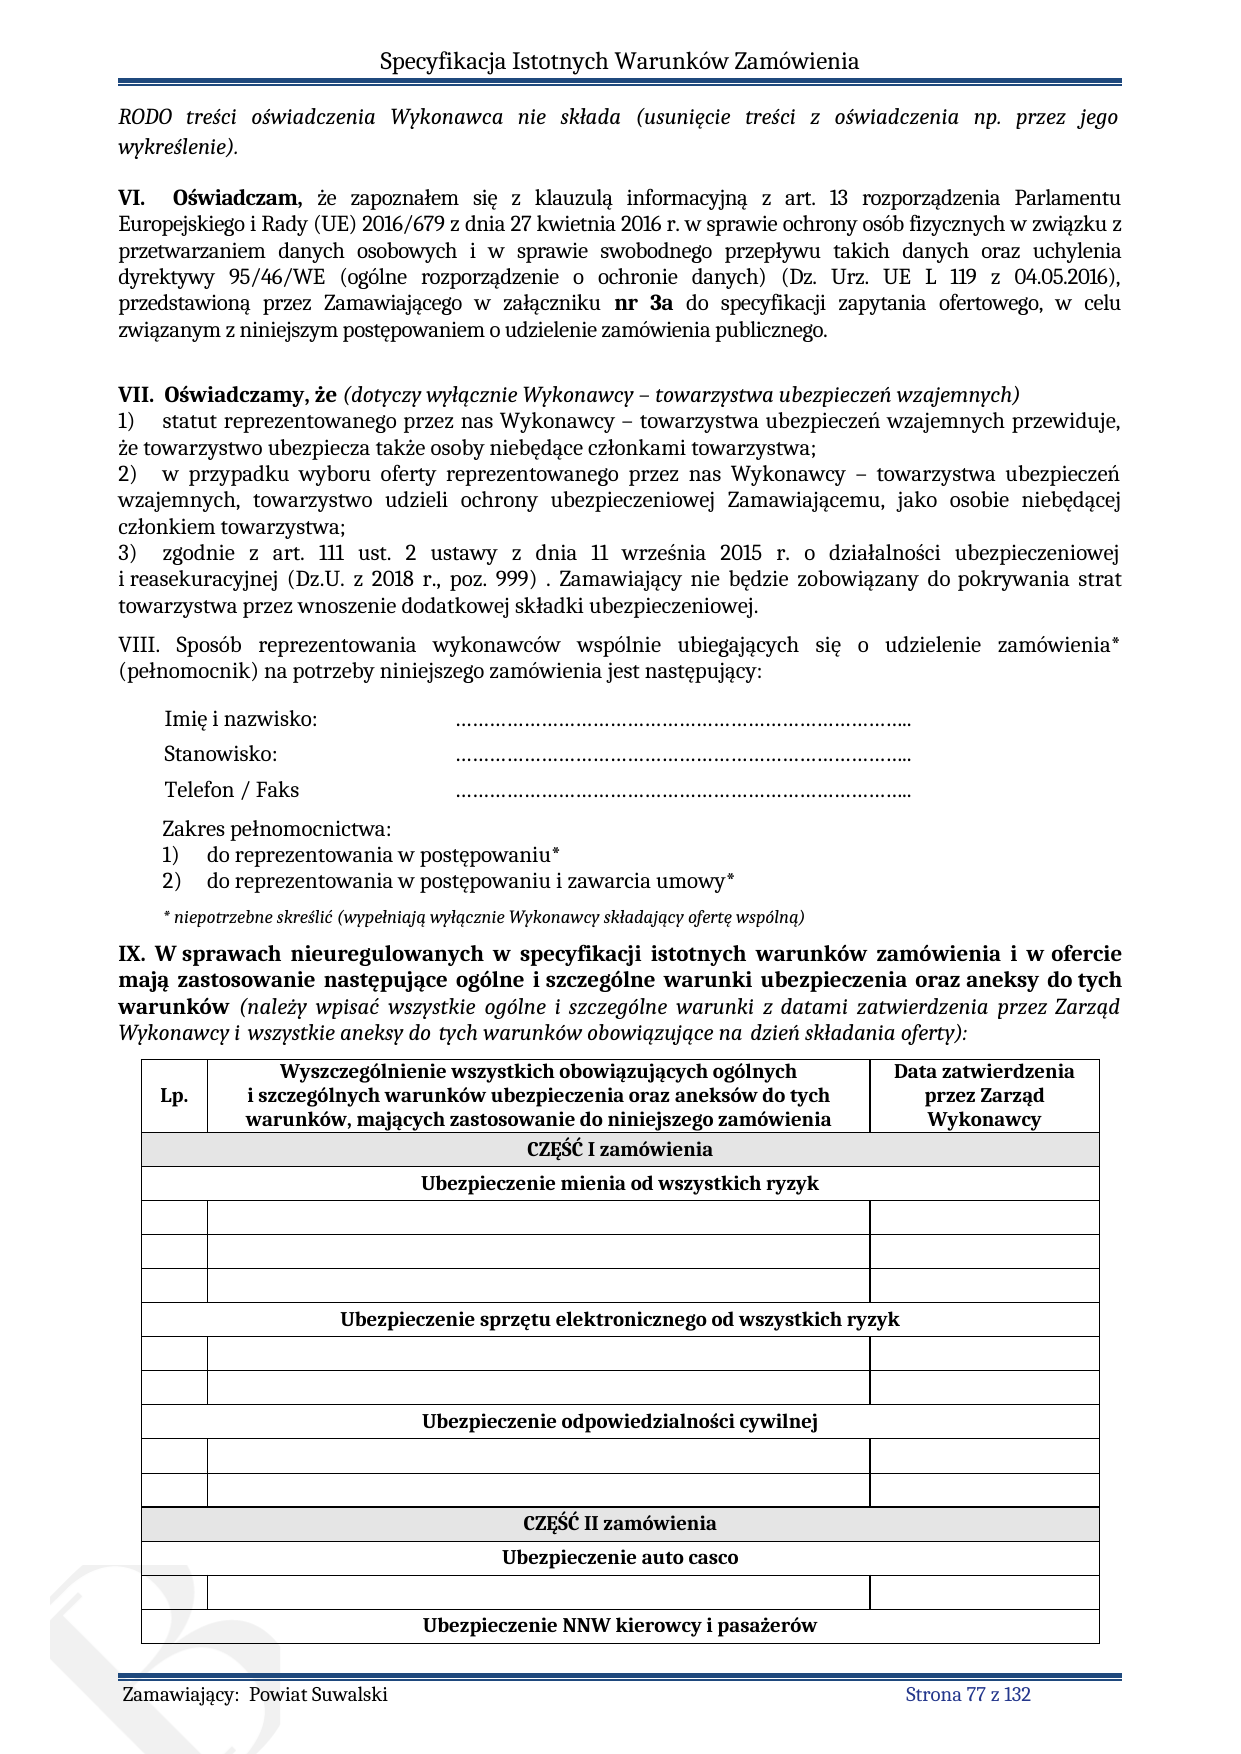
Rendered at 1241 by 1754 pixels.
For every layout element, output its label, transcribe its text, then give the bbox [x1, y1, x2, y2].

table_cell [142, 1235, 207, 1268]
text * niepotrzebne skreślić (wypełniają wyłącznie Wykonawcy składający ofertę wspólną) [162, 907, 1122, 928]
list IX. W sprawach nieuregulowanych w specyfikacji istotnych warunków zamówienia i w ofercie mają zastosowanie następujące ogólne i szczególne warunki ubezpieczenia oraz aneksy do tych warunków (należy wpisać wszystkie ogólne i szczególne warunki z datami zatwierdzenia przez Zarząd Wykonawcy i wszystkie aneksy do tych warunków obowiązujące na dzień składania oferty): [118, 941, 1122, 1046]
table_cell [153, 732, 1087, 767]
text Zakres pełnomocnictwa: [162, 815, 1122, 842]
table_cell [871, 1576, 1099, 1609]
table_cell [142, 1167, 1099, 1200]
text VII. Oświadczamy, że (dotyczy wyłącznie Wykonawcy – towarzystwa ubezpieczeń wzajemnych) [118, 382, 1122, 408]
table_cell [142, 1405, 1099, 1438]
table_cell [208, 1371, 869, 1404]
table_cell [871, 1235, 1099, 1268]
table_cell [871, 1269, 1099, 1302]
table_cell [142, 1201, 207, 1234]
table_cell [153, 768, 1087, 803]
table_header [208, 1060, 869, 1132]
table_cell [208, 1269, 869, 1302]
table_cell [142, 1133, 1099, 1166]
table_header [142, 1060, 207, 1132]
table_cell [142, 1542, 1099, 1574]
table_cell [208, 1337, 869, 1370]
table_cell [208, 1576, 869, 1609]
list statut reprezentowanego przez nas Wykonawcy – towarzystwa ubezpieczeń wzajemnych przewiduje, że towarzystwo ubezpiecza także osoby niebędące członkami towarzystwa; [118, 408, 1122, 461]
list VIII. Sposób reprezentowania wykonawców wspólnie ubiegających się o udzielenie zamówienia* (pełnomocnik) na potrzeby niniejszego zamówienia jest następujący: [118, 631, 1122, 684]
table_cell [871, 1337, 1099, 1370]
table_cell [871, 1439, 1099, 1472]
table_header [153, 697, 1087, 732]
list zgodnie z art. 111 ust. 2 ustawy z dnia 11 września 2015 r. o działalności ubezpieczeniowej i reasekuracyjnej (Dz.U. z 2018 r., poz. 999) . Zamawiający nie będzie zobowiązany do pokrywania strat towarzystwa przez wnoszenie dodatkowej składki ubezpieczeniowej. [118, 540, 1122, 619]
list VI. Oświadczam, że zapoznałem się z klauzulą informacyjną z art. 13 rozporządzenia Parlamentu Europejskiego i Rady (UE) 2016/679 z dnia 27 kwietnia 2016 r. w sprawie ochrony osób fizycznych w związku z przetwarzaniem danych osobowych i w sprawie swobodnego przepływu takich danych oraz uchylenia dyrektywy 95/46/WE (ogólne rozporządzenie o ochronie danych) (Dz. Urz. UE L 119 z 04.05.2016), przedstawioną przez Zamawiającego w załączniku nr 3a do specyfikacji zapytania ofertowego, w celu związanym z niniejszym postępowaniem o udzielenie zamówienia publicznego. [118, 185, 1122, 343]
list do reprezentowania w postępowaniu* [162, 842, 1122, 868]
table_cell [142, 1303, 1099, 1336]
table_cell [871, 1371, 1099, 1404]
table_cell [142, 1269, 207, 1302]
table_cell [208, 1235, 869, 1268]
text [118, 103, 1122, 160]
picture [50, 1565, 281, 1754]
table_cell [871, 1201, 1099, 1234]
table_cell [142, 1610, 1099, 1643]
list w przypadku wyboru oferty reprezentowanego przez nas Wykonawcy – towarzystwa ubezpieczeń wzajemnych, towarzystwo udzieli ochrony ubezpieczeniowej Zamawiającemu, jako osobie niebędącej członkiem towarzystwa; [118, 461, 1122, 540]
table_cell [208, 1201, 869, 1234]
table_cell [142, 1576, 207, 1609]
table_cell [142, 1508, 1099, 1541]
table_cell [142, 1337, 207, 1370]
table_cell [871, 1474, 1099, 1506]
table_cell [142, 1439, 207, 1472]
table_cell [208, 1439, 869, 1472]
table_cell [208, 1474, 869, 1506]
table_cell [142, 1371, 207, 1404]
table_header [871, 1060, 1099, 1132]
list do reprezentowania w postępowaniu i zawarcia umowy* [162, 868, 1122, 894]
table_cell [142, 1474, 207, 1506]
